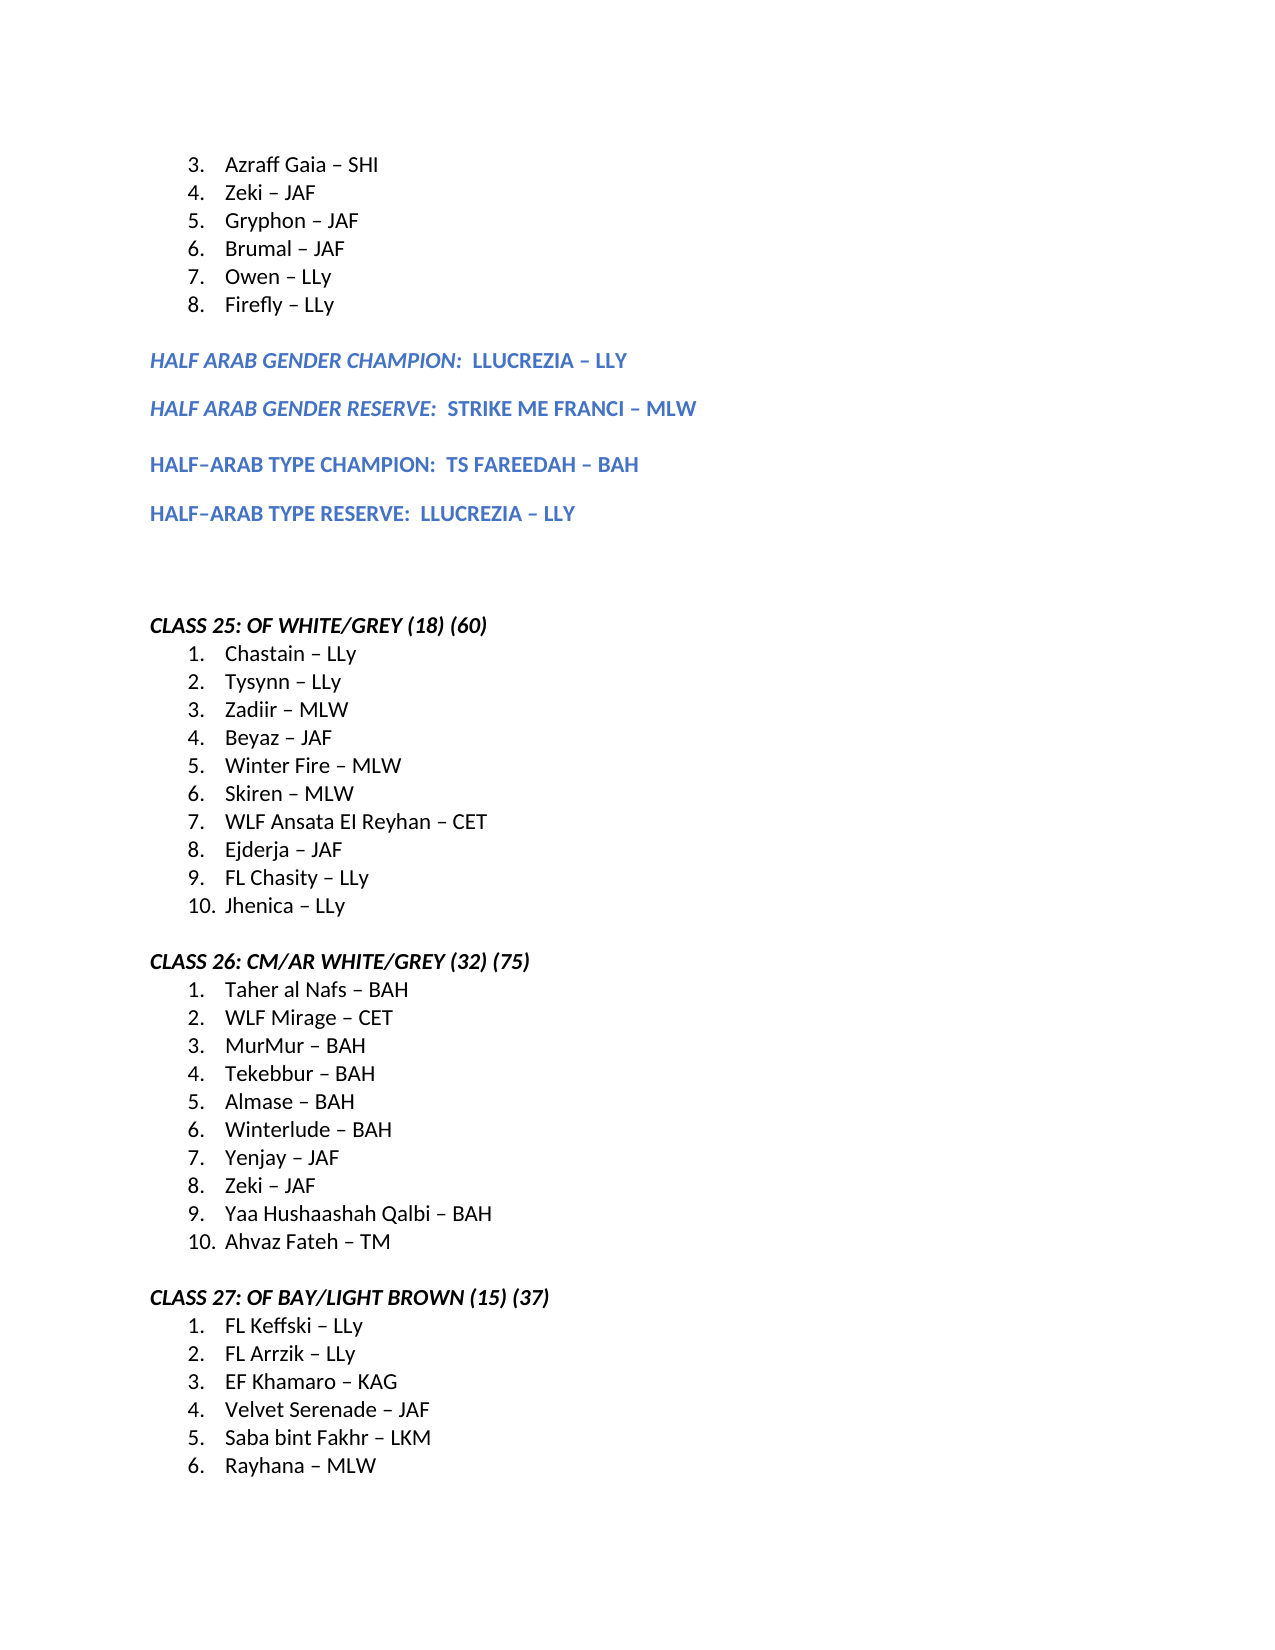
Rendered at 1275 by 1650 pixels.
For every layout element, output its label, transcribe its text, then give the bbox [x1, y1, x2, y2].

list FL Keffski – LLy [187, 1311, 1125, 1339]
list WLF Mirage – CET [187, 1003, 1125, 1031]
list Gryphon – JAF [187, 206, 1125, 234]
list Almase – BAH [187, 1087, 1125, 1115]
list Ejderja – JAF [187, 835, 1125, 863]
list Winter Fire – MLW [187, 751, 1125, 779]
list Skiren – MLW [187, 779, 1125, 807]
list Owen – LLy [187, 262, 1125, 290]
list Brumal – JAF [187, 234, 1125, 262]
list Jhenica – LLy [187, 891, 1125, 919]
list Velvet Serenade – JAF [187, 1396, 1125, 1423]
list Firefly – LLy [187, 290, 1125, 318]
text CLASS 27: OF BAY/LIGHT BROWN (15) (37) [150, 1283, 1125, 1311]
list FL Chasity – LLy [187, 863, 1125, 891]
list Tekebbur – BAH [187, 1059, 1125, 1087]
list Taher al Nafs – BAH [187, 975, 1125, 1003]
list Tysynn – LLy [187, 667, 1125, 695]
list Ahvaz Fateh – TM [187, 1227, 1125, 1255]
text HALF–ARAB TYPE RESERVE: LLUCREZIA – LLY [150, 499, 1125, 527]
text CLASS 25: OF WHITE/GREY (18) (60) [150, 611, 1125, 639]
list Yenjay – JAF [187, 1143, 1125, 1171]
list FL Arrzik – LLy [187, 1339, 1125, 1367]
text HALF ARAB GENDER RESERVE: STRIKE ME FRANCI – MLW [150, 394, 1125, 422]
text HALF–ARAB TYPE CHAMPION: TS FAREEDAH – BAH [150, 451, 1125, 478]
list Zeki – JAF [187, 1171, 1125, 1199]
list Azraff Gaia – SHI [187, 150, 1125, 178]
list Beyaz – JAF [187, 723, 1125, 751]
list Chastain – LLy [187, 639, 1125, 667]
text HALF ARAB GENDER CHAMPION: LLUCREZIA – LLY [150, 346, 1125, 374]
list Zeki – JAF [187, 178, 1125, 206]
list MurMur – BAH [187, 1031, 1125, 1059]
list Winterlude – BAH [187, 1115, 1125, 1143]
list Saba bint Fakhr – LKM [187, 1423, 1125, 1452]
list Yaa Hushaashah Qalbi – BAH [187, 1199, 1125, 1227]
list Rayhana – MLW [187, 1452, 1125, 1479]
list WLF Ansata EI Reyhan – CET [187, 807, 1125, 835]
list Zadiir – MLW [187, 695, 1125, 723]
text CLASS 26: CM/AR WHITE/GREY (32) (75) [150, 947, 1125, 975]
list EF Khamaro – KAG [187, 1367, 1125, 1396]
